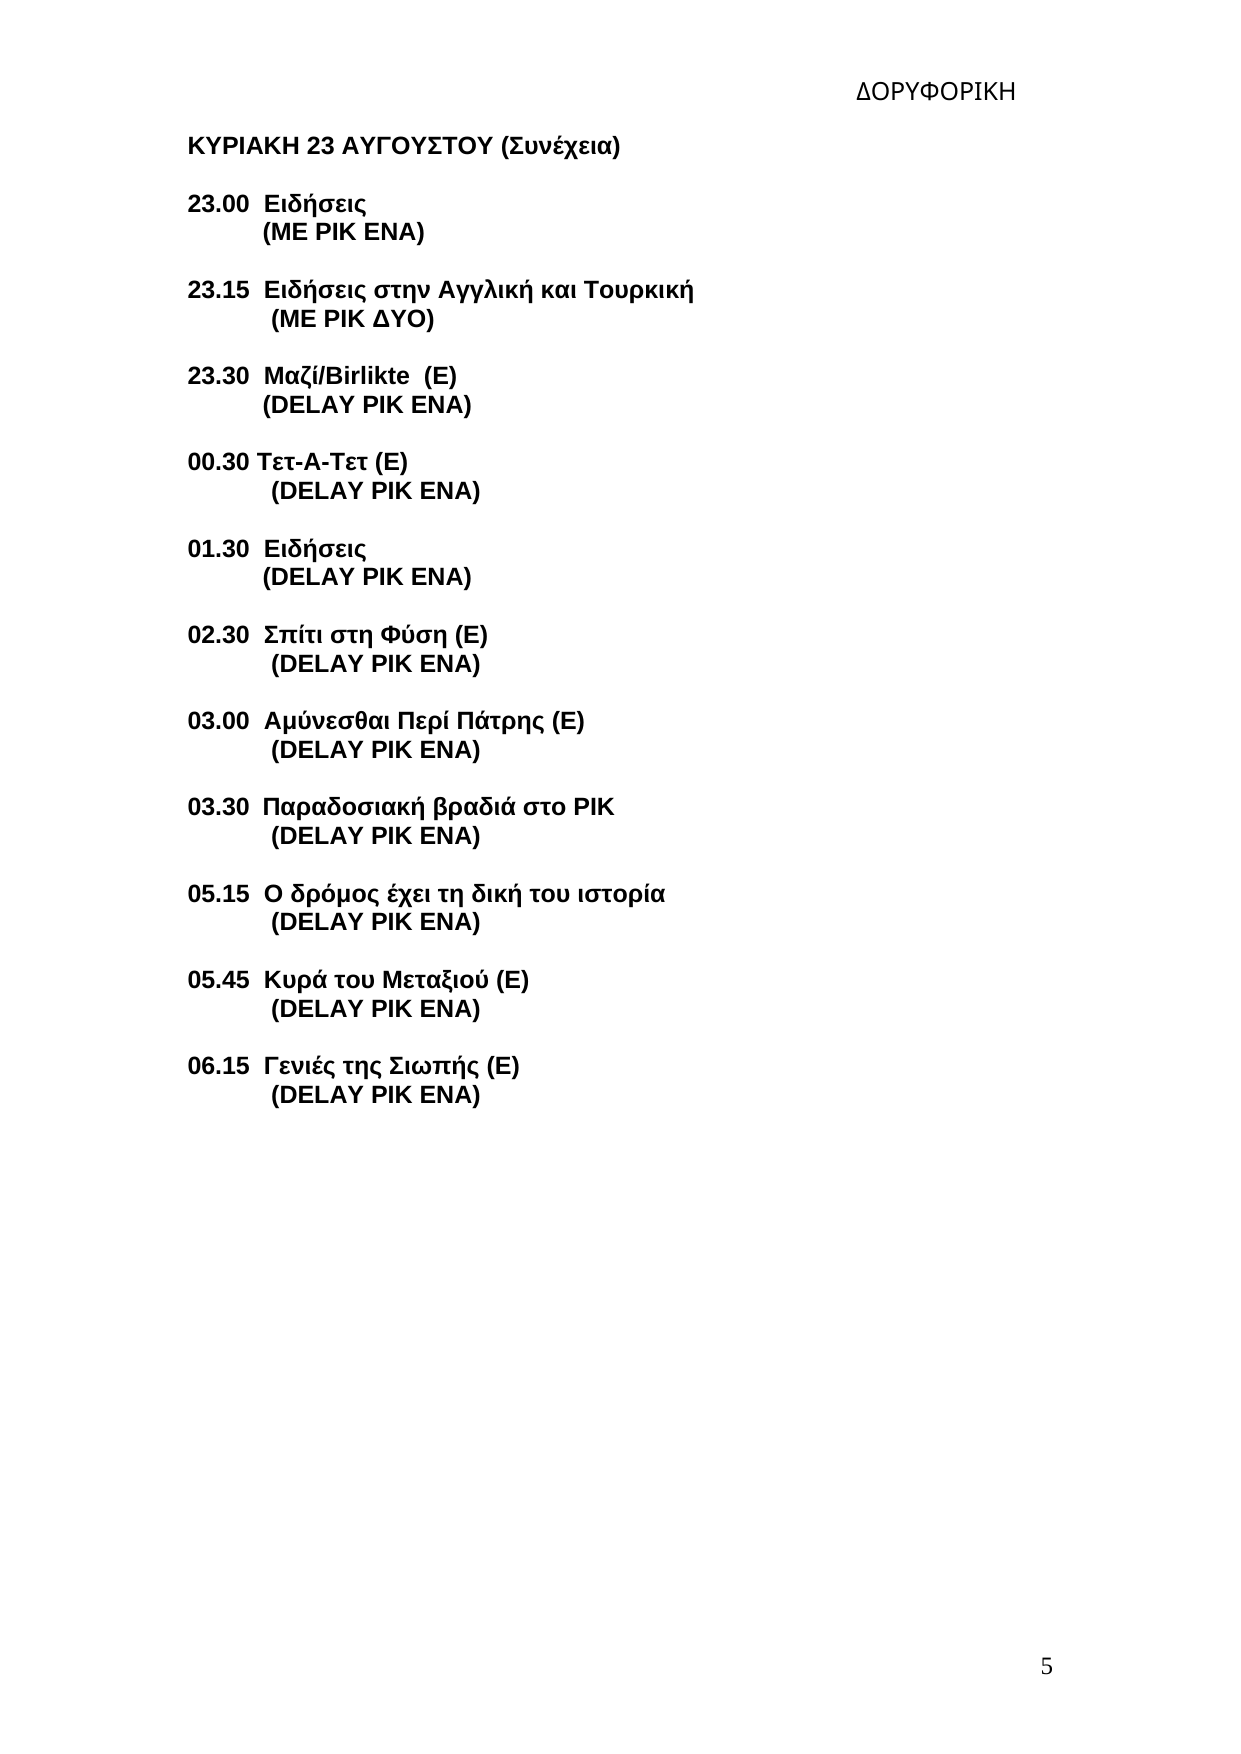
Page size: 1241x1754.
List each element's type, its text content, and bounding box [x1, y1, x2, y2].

text 23.30 Μαζί/Birlikte (Ε) [187, 361, 1053, 390]
text 06.15 Γενιές της Σιωπής (Ε) [187, 1051, 1053, 1080]
text (DELAY ΡΙΚ ΕΝΑ) [187, 735, 1053, 764]
text (DELAY ΡΙΚ ΕΝΑ) [187, 1080, 1053, 1109]
text (DELAY ΡΙΚ ΕΝΑ) [187, 994, 1053, 1022]
text ΚΥΡΙΑΚΗ 23 ΑΥΓΟΥΣΤΟΥ (Συνέχεια) [187, 131, 1053, 160]
text 23.00 Ειδήσεις [187, 189, 1053, 217]
text (DELAY ΡΙΚ ΕΝΑ) [187, 821, 1053, 850]
text (DELAY ΡΙΚ ΕΝΑ) [187, 562, 1053, 591]
text 05.45 Κυρά του Μεταξιού (Ε) [187, 965, 1053, 994]
text (DELAY ΡΙΚ ΕΝΑ) [187, 390, 1053, 419]
text 01.30 Ειδήσεις [187, 534, 1053, 562]
text (ΜΕ ΡΙΚ ΔΥΟ) [187, 304, 1053, 332]
text 23.15 Ειδήσεις στην Αγγλική και Τουρκική [187, 275, 1053, 304]
text 00.30 Τετ-Α-Τετ (Ε) [187, 447, 1053, 476]
text 05.15 Ο δρόμος έχει τη δική του ιστορία [187, 879, 1053, 907]
text (ΜΕ ΡΙΚ ΕΝΑ) [187, 217, 1053, 246]
text (DELAY ΡΙΚ ΕΝΑ) [187, 476, 1053, 505]
text 03.00 Αμύνεσθαι Περί Πάτρης (Ε) [187, 706, 1053, 735]
text 02.30 Σπίτι στη Φύση (Ε) [187, 620, 1053, 649]
text 03.30 Παραδοσιακή βραδιά στο ΡΙΚ [187, 792, 1053, 821]
text (DELAY ΡΙΚ ΕΝΑ) [187, 907, 1053, 936]
text (DELAY ΡΙΚ ΕΝΑ) [187, 649, 1053, 677]
